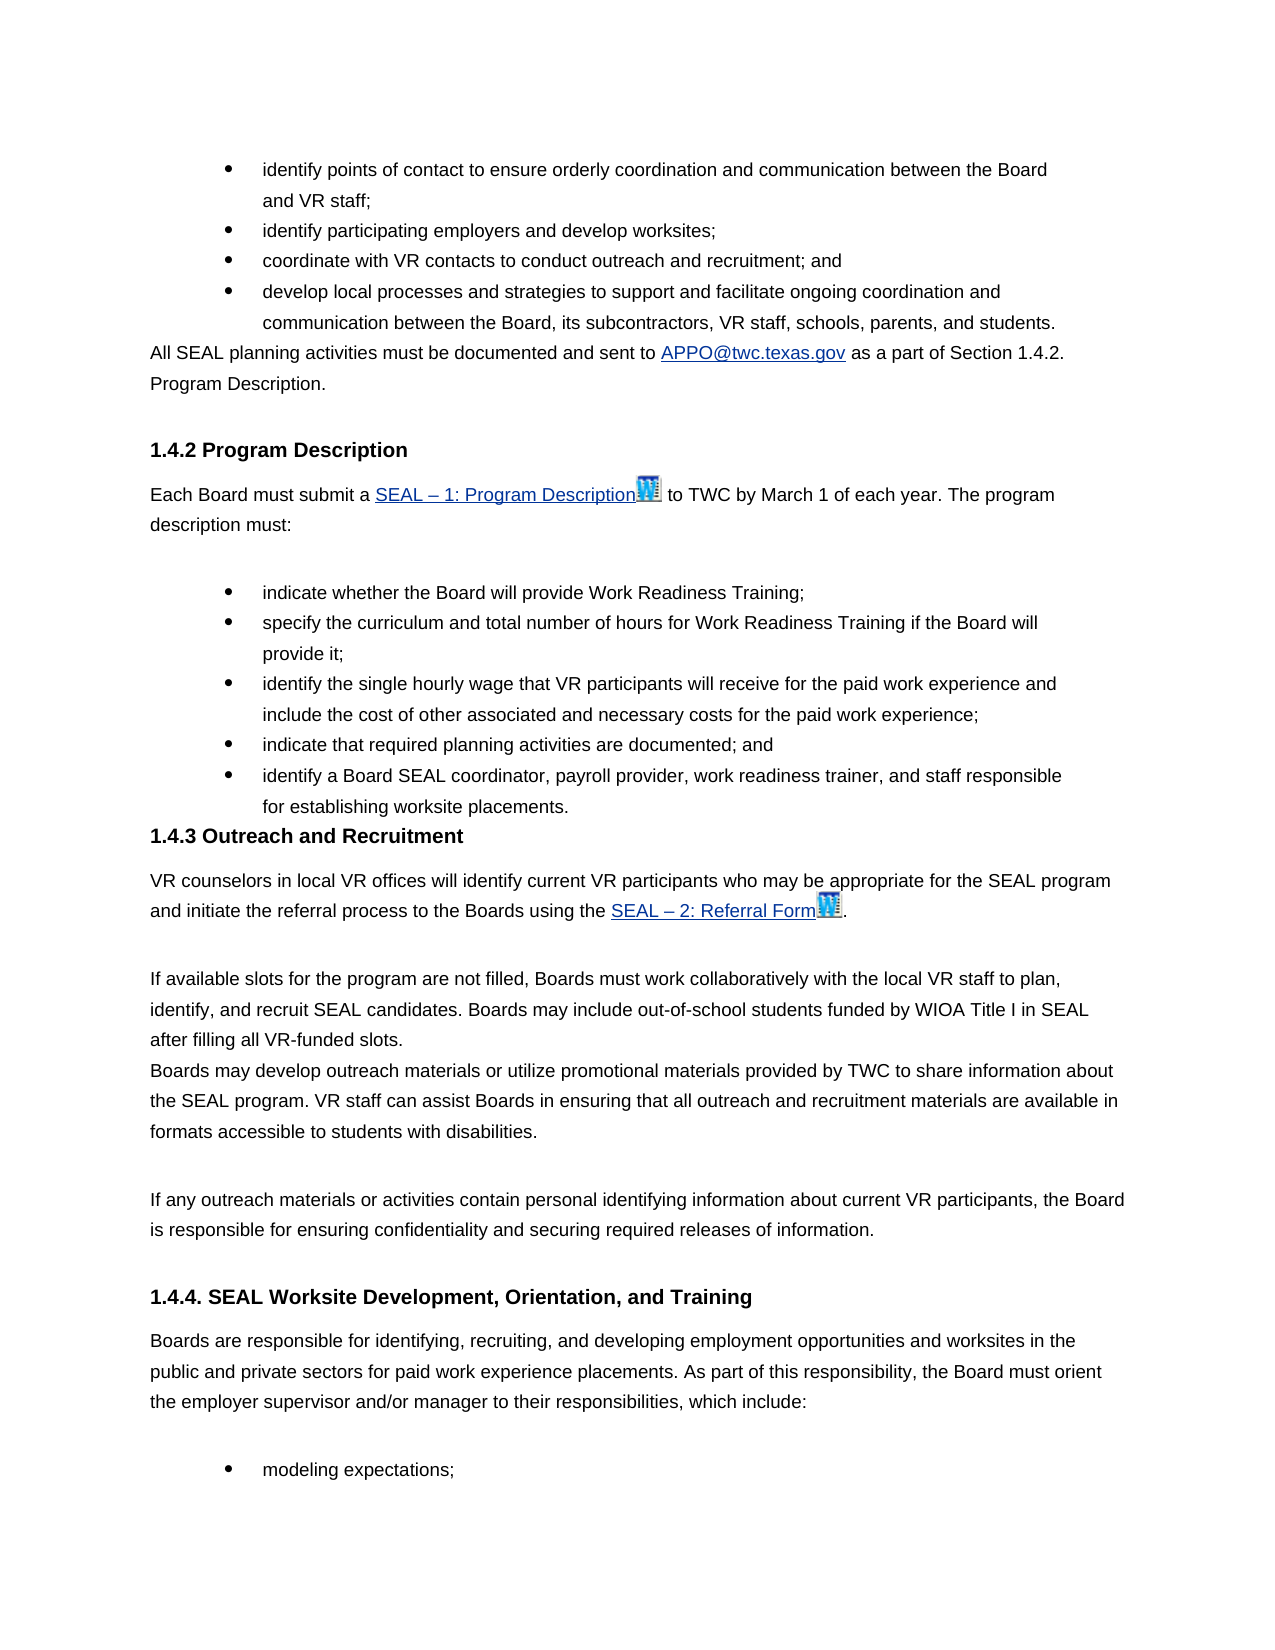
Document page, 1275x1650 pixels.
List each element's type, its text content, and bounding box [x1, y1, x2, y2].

picture [635, 475, 662, 502]
text Each Board must submit a SEAL – 1: Program Description to TWC by March 1 of each year. The program description must: [150, 475, 1125, 536]
text All SEAL planning activities must be documented and sent to APPO@twc.texas.gov as a part of Section 1.4.2. Program Description. [150, 333, 1125, 394]
list coordinate with VR contacts to conduct outreach and recruitment; and [225, 242, 1066, 272]
text If available slots for the program are not filled, Boards must work collaboratively with the local VR staff to plan, identify, and recruit SEAL candidates. Boards may include out-of-school students funded by WIOA Title I in SEAL after filling all VR-funded slots. Boards may develop outreach materials or utilize promotional materials provided by TWC to share information about the SEAL program. VR staff can assist Boards in ensuring that all outreach and recruitment materials are available in formats accessible to students with disabilities. [150, 959, 1125, 1142]
list identify a Board SEAL coordinator, payroll provider, work readiness trainer, and staff responsible for establishing worksite placements. [225, 756, 1066, 817]
text 1.4.3 Outreach and Recruitment [150, 817, 1125, 848]
list identify the single hourly wage that VR participants will receive for the paid work experience and include the cost of other associated and necessary costs for the paid work experience; [225, 665, 1066, 726]
text Boards are responsible for identifying, recruiting, and developing employment opportunities and worksites in the public and private sectors for paid work experience placements. As part of this responsibility, the Board must orient the employer supervisor and/or manager to their responsibilities, which include: [150, 1321, 1125, 1413]
text 1.4.2 Program Description [150, 432, 1125, 462]
list indicate that required planning activities are documented; and [225, 726, 1066, 756]
list specify the curriculum and total number of hours for Work Readiness Training if the Board will provide it; [225, 604, 1066, 665]
list identify participating employers and develop worksites; [225, 211, 1066, 242]
text VR counselors in local VR offices will identify current VR participants who may be appropriate for the SEAL program and initiate the referral process to the Boards using the SEAL – 2: Referral Form. [150, 860, 1125, 921]
list develop local processes and strategies to support and facilitate ongoing coordination and communication between the Board, its subcontractors, VR staff, schools, parents, and students. [225, 272, 1066, 333]
list indicate whether the Board will provide Work Readiness Training; [225, 573, 1066, 604]
text 1.4.4. SEAL Worksite Development, Orientation, and Training [150, 1278, 1125, 1309]
list modeling expectations; [225, 1450, 1066, 1481]
list identify points of contact to ensure orderly coordination and communication between the Board and VR staff; [225, 150, 1066, 211]
text If any outreach materials or activities contain personal identifying information about current VR participants, the Board is responsible for ensuring confidentiality and securing required releases of information. [150, 1179, 1125, 1241]
picture [816, 891, 843, 918]
